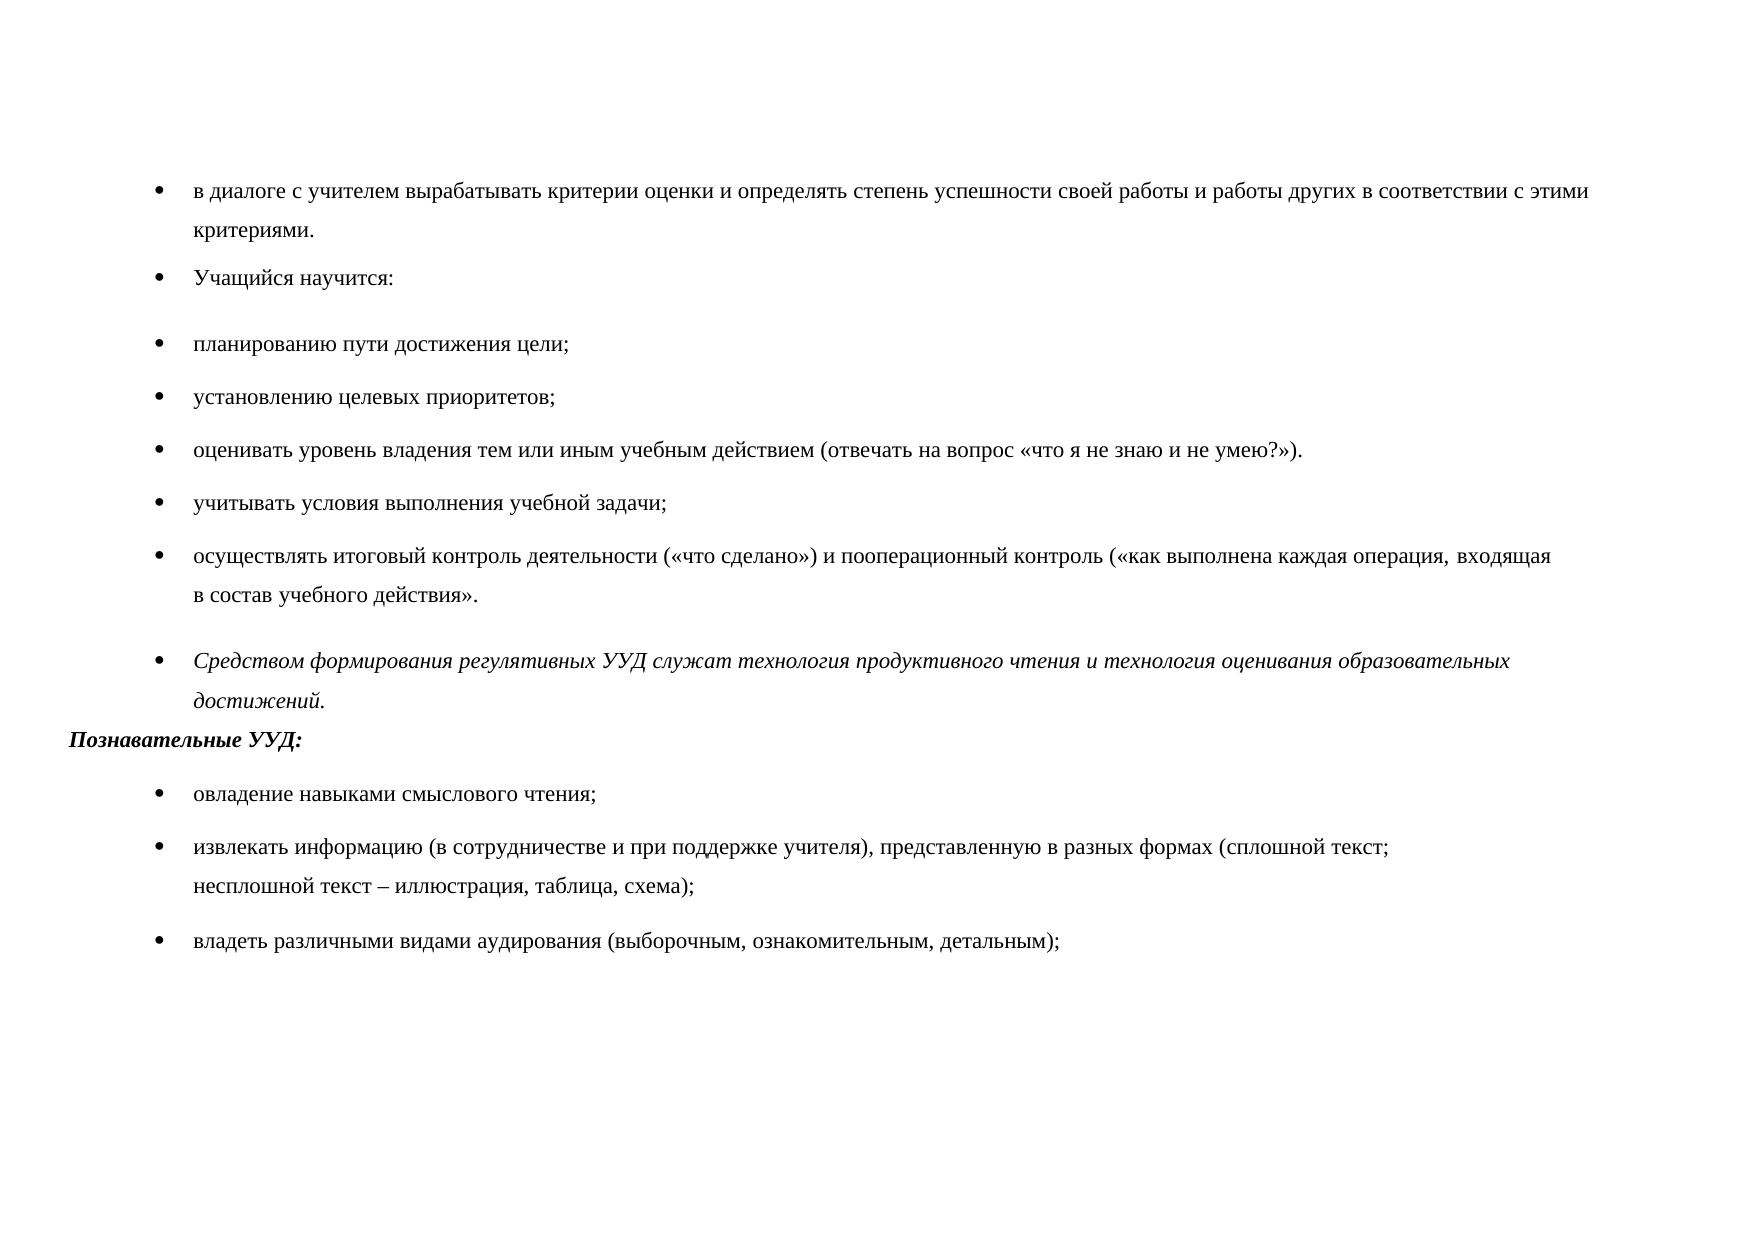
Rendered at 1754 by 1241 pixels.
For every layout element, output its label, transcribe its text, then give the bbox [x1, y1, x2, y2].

list оценивать уровень владения тем или иным учебным действием (отвечать на вопрос «что я не знаю и не умею?»). [155, 436, 1660, 462]
list осуществлять итоговый контроль деятельности («что сделано») и пооперационный контроль («как выполнена каждая операция, входящая в состав учебного действия». [155, 542, 1566, 608]
list планированию пути достижения цели; [155, 331, 1660, 357]
list Учащийся научится: [155, 264, 1627, 291]
list владеть различными видами аудирования (выборочным, ознакомительным, детальным); [155, 927, 1660, 953]
list овладение навыками смыслового чтения; [155, 780, 1660, 806]
list извлекать информацию (в сотрудничестве и при поддержке учителя), представленную в разных формах (сплошной текст; несплошной текст – иллюстрация, таблица, схема); [155, 833, 1497, 898]
list Средством формирования регулятивных УУД служат технология продуктивного чтения и технология оценивания образовательных достижений. [155, 647, 1566, 713]
subtitle Познавательные УУД: [69, 726, 1660, 752]
list установлению целевых приоритетов; [155, 383, 1660, 410]
list учитывать условия выполнения учебной задачи; [155, 489, 1660, 515]
list в диалоге с учителем вырабатывать критерии оценки и определять степень успешности своей работы и работы других в соответствии с этими критериями. [155, 177, 1627, 242]
